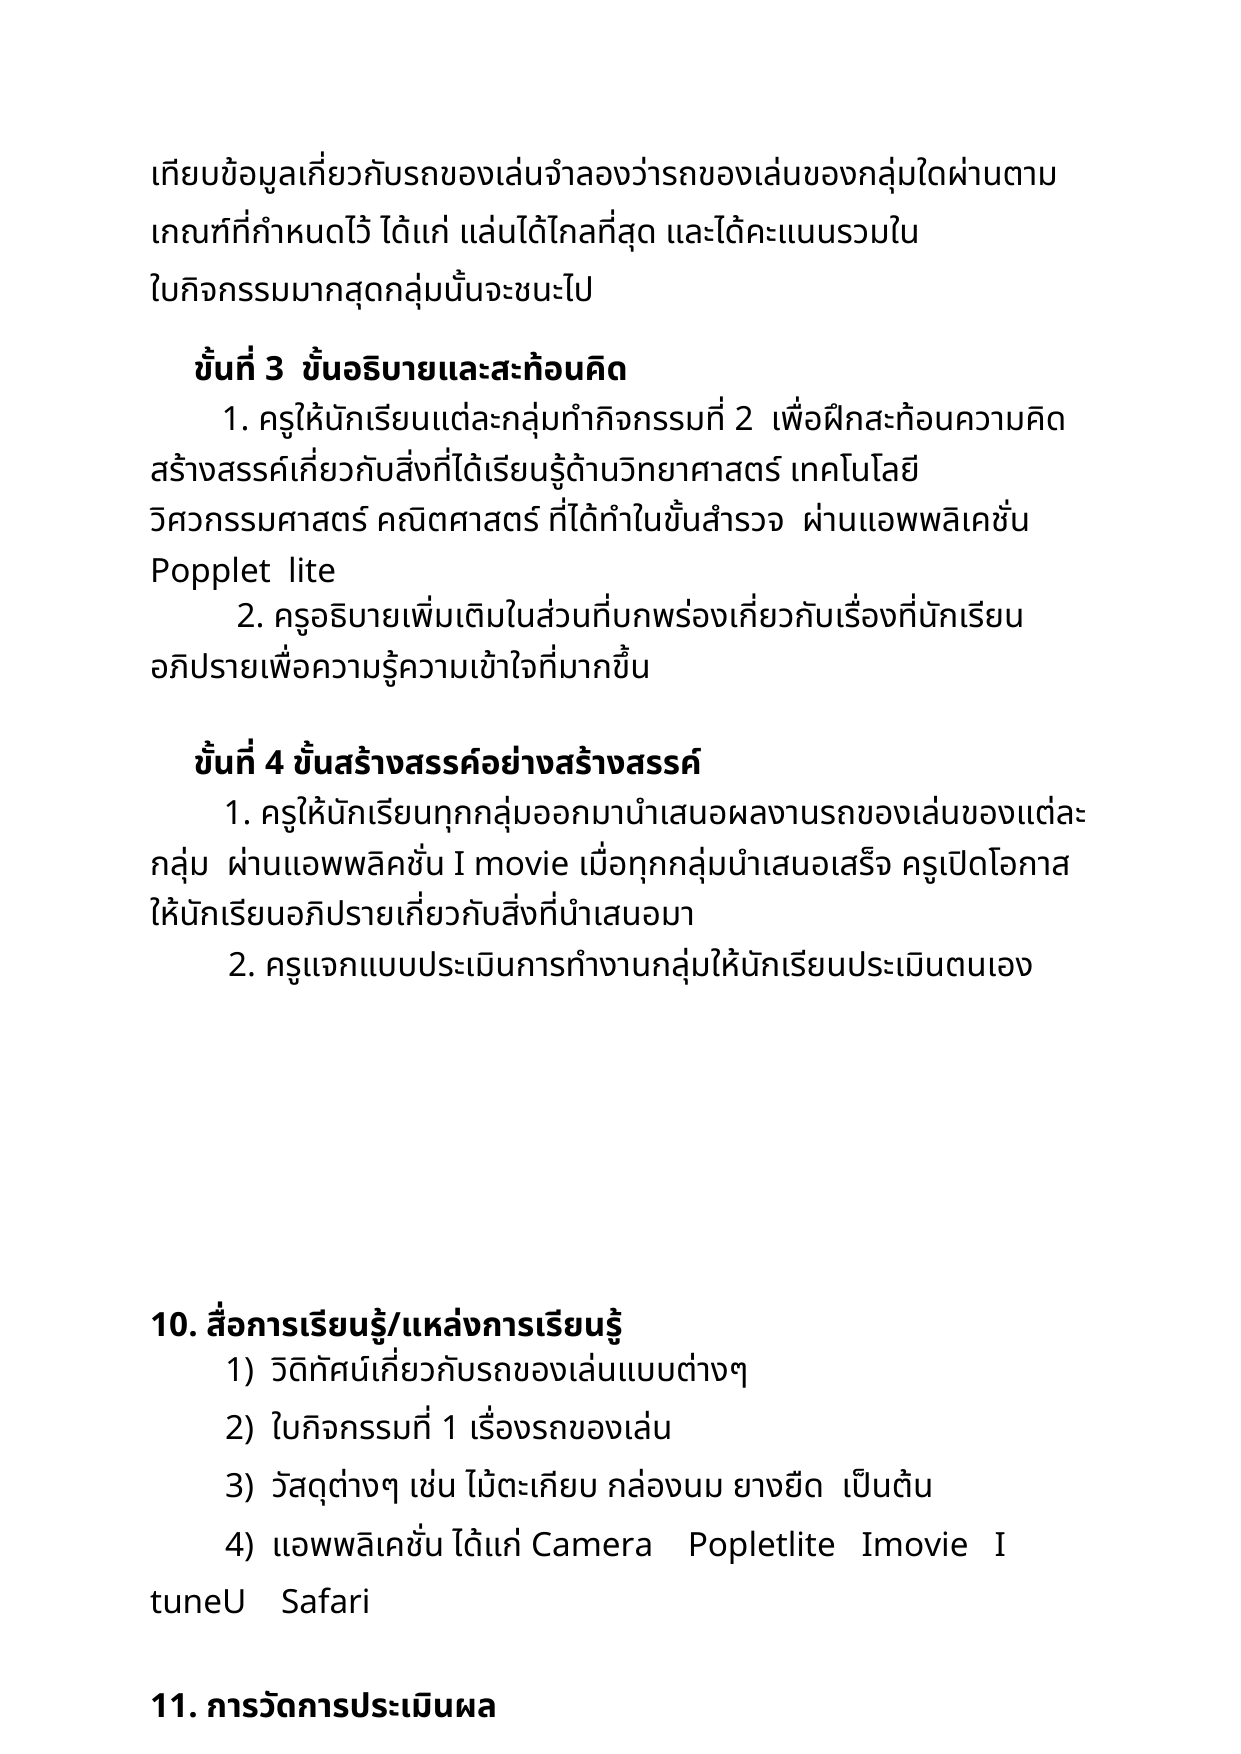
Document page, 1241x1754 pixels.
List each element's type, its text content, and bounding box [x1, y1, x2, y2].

text 2. ครูอธิบายเพิ่มเติมในส่วนที่บกพร่องเกี่ยวกับเรื่องที่นักเรียนอภิปรายเพื่อความรู้ความเข้าใจที่มากขึ้น [150, 592, 1090, 738]
text 1. ครูให้นักเรียนแต่ละกลุ่มทำกิจกรรมที่ 2 เพื่อฝึกสะท้อนความคิดสร้างสรรค์เกี่ยวกับสิ่งที่ได้เรียนรู้ด้านวิทยาศาสตร์ เทคโนโลยี วิศวกรรมศาสตร์ คณิตศาสตร์ ที่ได้ทำในขั้นสำรวจ ผ่านแอพพลิเคชั่น Popplet lite [150, 395, 1090, 592]
text ขั้นที่ 3 ขั้นอธิบายและสะท้อนคิด [150, 344, 1090, 395]
text 1) วิดิทัศน์เกี่ยวกับรถของเล่นแบบต่างๆ 2) ใบกิจกรรมที่ 1 เรื่องรถของเล่น 3) วัสดุต่างๆ เช่น ไม้ตะเกียบ กล่องนม ยางยืด เป็นต้น 4) แอพพลิเคชั่น ได้แก่ Camera Popletlite Imovie I tuneU Safari [150, 1346, 1090, 1623]
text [150, 150, 1090, 316]
text 10. สื่อการเรียนรู้/แหล่งการเรียนรู้ [150, 1298, 1090, 1346]
text 11. การวัดการประเมินผล [150, 1682, 1090, 1733]
text 2. ครูแจกแบบประเมินการทำงานกลุ่มให้นักเรียนประเมินตนเอง [150, 941, 1090, 991]
text 1. ครูให้นักเรียนทุกกลุ่มออกมานำเสนอผลงานรถของเล่นของแต่ละกลุ่ม ผ่านแอพพลิคชั่น I movie เมื่อทุกกลุ่มนำเสนอเสร็จ ครูเปิดโอกาสให้นักเรียนอภิปรายเกี่ยวกับสิ่งที่นำเสนอมา [150, 789, 1090, 941]
text ขั้นที่ 4 ขั้นสร้างสรรค์อย่างสร้างสรรค์ [150, 738, 1090, 789]
